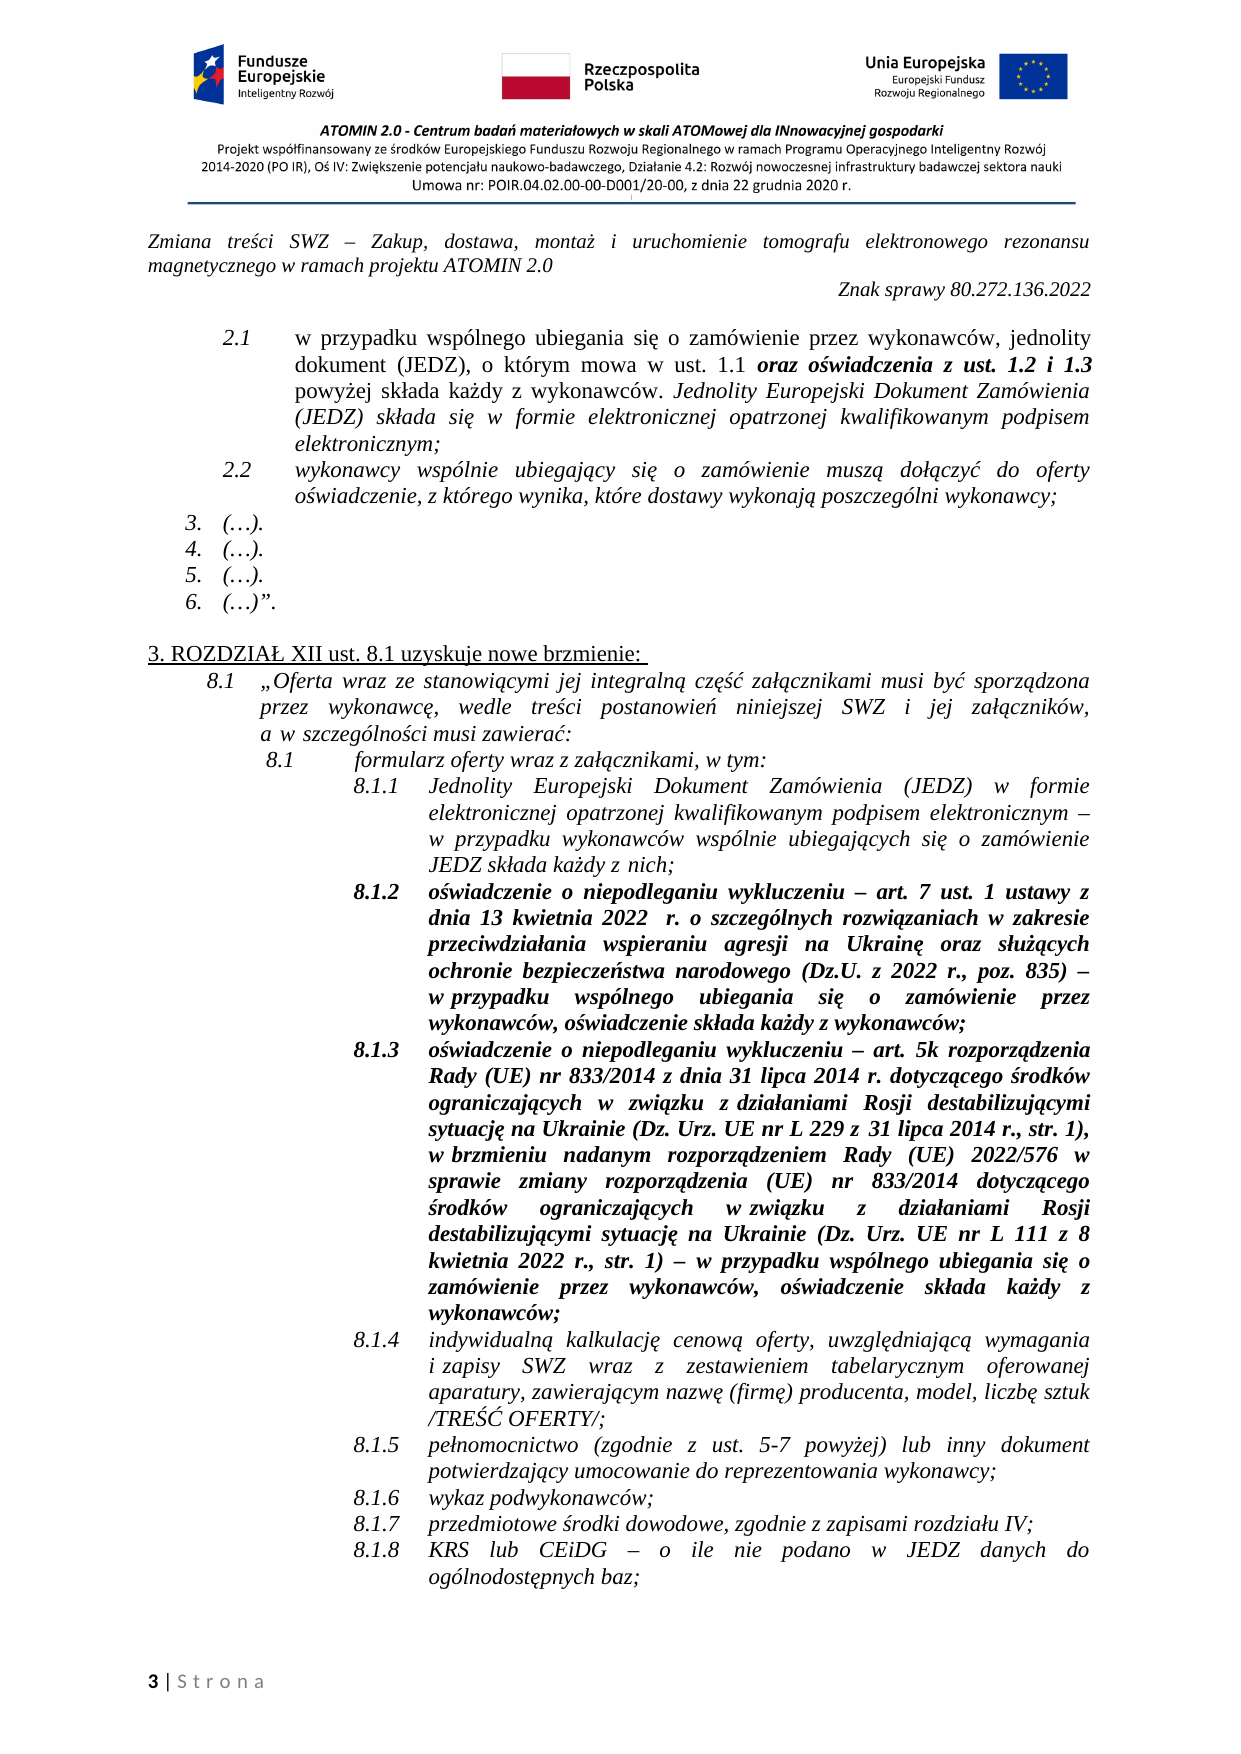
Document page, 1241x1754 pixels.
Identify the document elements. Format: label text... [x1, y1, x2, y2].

list przedmiotowe środki dowodowe, zgodnie z zapisami rozdziału IV; [353, 1510, 1093, 1537]
list pełnomocnictwo (zgodnie z ust. 5-7 powyżej) lub inny dokument potwierdzający umocowanie do reprezentowania wykonawcy; [353, 1431, 1093, 1484]
list Jednolity Europejski Dokument Zamówienia (JEDZ) w formie elektronicznej opatrzonej kwalifikowanym podpisem elektronicznym – w przypadku wykonawców wspólnie ubiegających się o zamówienie JEDZ składa każdy z nich; [353, 772, 1093, 878]
list „Oferta wraz ze stanowiącymi jej integralną część załącznikami musi być sporządzona przez wykonawcę, wedle treści postanowień niniejszej SWZ i jej załączników, a w szczególności musi zawierać: [207, 667, 1093, 746]
list formularz oferty wraz z załącznikami, w tym: [266, 746, 1093, 772]
list KRS lub CEiDG – o ile nie podano w JEDZ danych do ogólnodostępnych baz; [353, 1537, 1093, 1589]
picture [147, 0, 1093, 211]
text 3. ROZDZIAŁ XII ust. 8.1 uzyskuje nowe brzmienie: [148, 641, 1098, 667]
list (…). [185, 509, 1093, 535]
list w przypadku wspólnego ubiegania się o zamówienie przez wykonawców, jednolity dokument (JEDZ), o którym mowa w ust. 1.1 oraz oświadczenia z ust. 1.2 i 1.3 powyżej składa każdy z wykonawców. Jednolity Europejski Dokument Zamówienia (JEDZ) składa się w formie elektronicznej opatrzonej kwalifikowanym podpisem elektronicznym; [223, 324, 1093, 456]
list (…). [185, 561, 1093, 588]
list wykaz podwykonawców; [353, 1484, 1093, 1510]
list (…). [185, 535, 1093, 561]
list indywidualną kalkulację cenową oferty, uwzględniającą wymagania i zapisy SWZ wraz z zestawieniem tabelarycznym oferowanej aparatury, zawierającym nazwę (firmę) producenta, model, liczbę sztuk /TREŚĆ OFERTY/; [353, 1326, 1093, 1431]
list oświadczenie o niepodleganiu wykluczeniu – art. 5k rozporządzenia Rady (UE) nr 833/2014 z dnia 31 lipca 2014 r. dotyczącego środków ograniczających w związku z działaniami Rosji destabilizującymi sytuację na Ukrainie (Dz. Urz. UE nr L 229 z 31 lipca 2014 r., str. 1), w brzmieniu nadanym rozporządzeniem Rady (UE) 2022/576 w sprawie zmiany rozporządzenia (UE) nr 833/2014 dotyczącego środków ograniczających w związku z działaniami Rosji destabilizującymi sytuację na Ukrainie (Dz. Urz. UE nr L 111 z 8 kwietnia 2022 r., str. 1) – w przypadku wspólnego ubiegania się o zamówienie przez wykonawców, oświadczenie składa każdy z wykonawców; [353, 1036, 1093, 1326]
list wykonawcy wspólnie ubiegający się o zamówienie muszą dołączyć do oferty oświadczenie, z którego wynika, które dostawy wykonają poszczególni wykonawcy; [223, 456, 1093, 509]
list (…)”. [185, 588, 1093, 614]
list oświadczenie o niepodleganiu wykluczeniu – art. 7 ust. 1 ustawy z dnia 13 kwietnia 2022 r. o szczególnych rozwiązaniach w zakresie przeciwdziałania wspieraniu agresji na Ukrainę oraz służących ochronie bezpieczeństwa narodowego (Dz.U. z 2022 r., poz. 835) – w przypadku wspólnego ubiegania się o zamówienie przez wykonawców, oświadczenie składa każdy z wykonawców; [353, 878, 1093, 1036]
